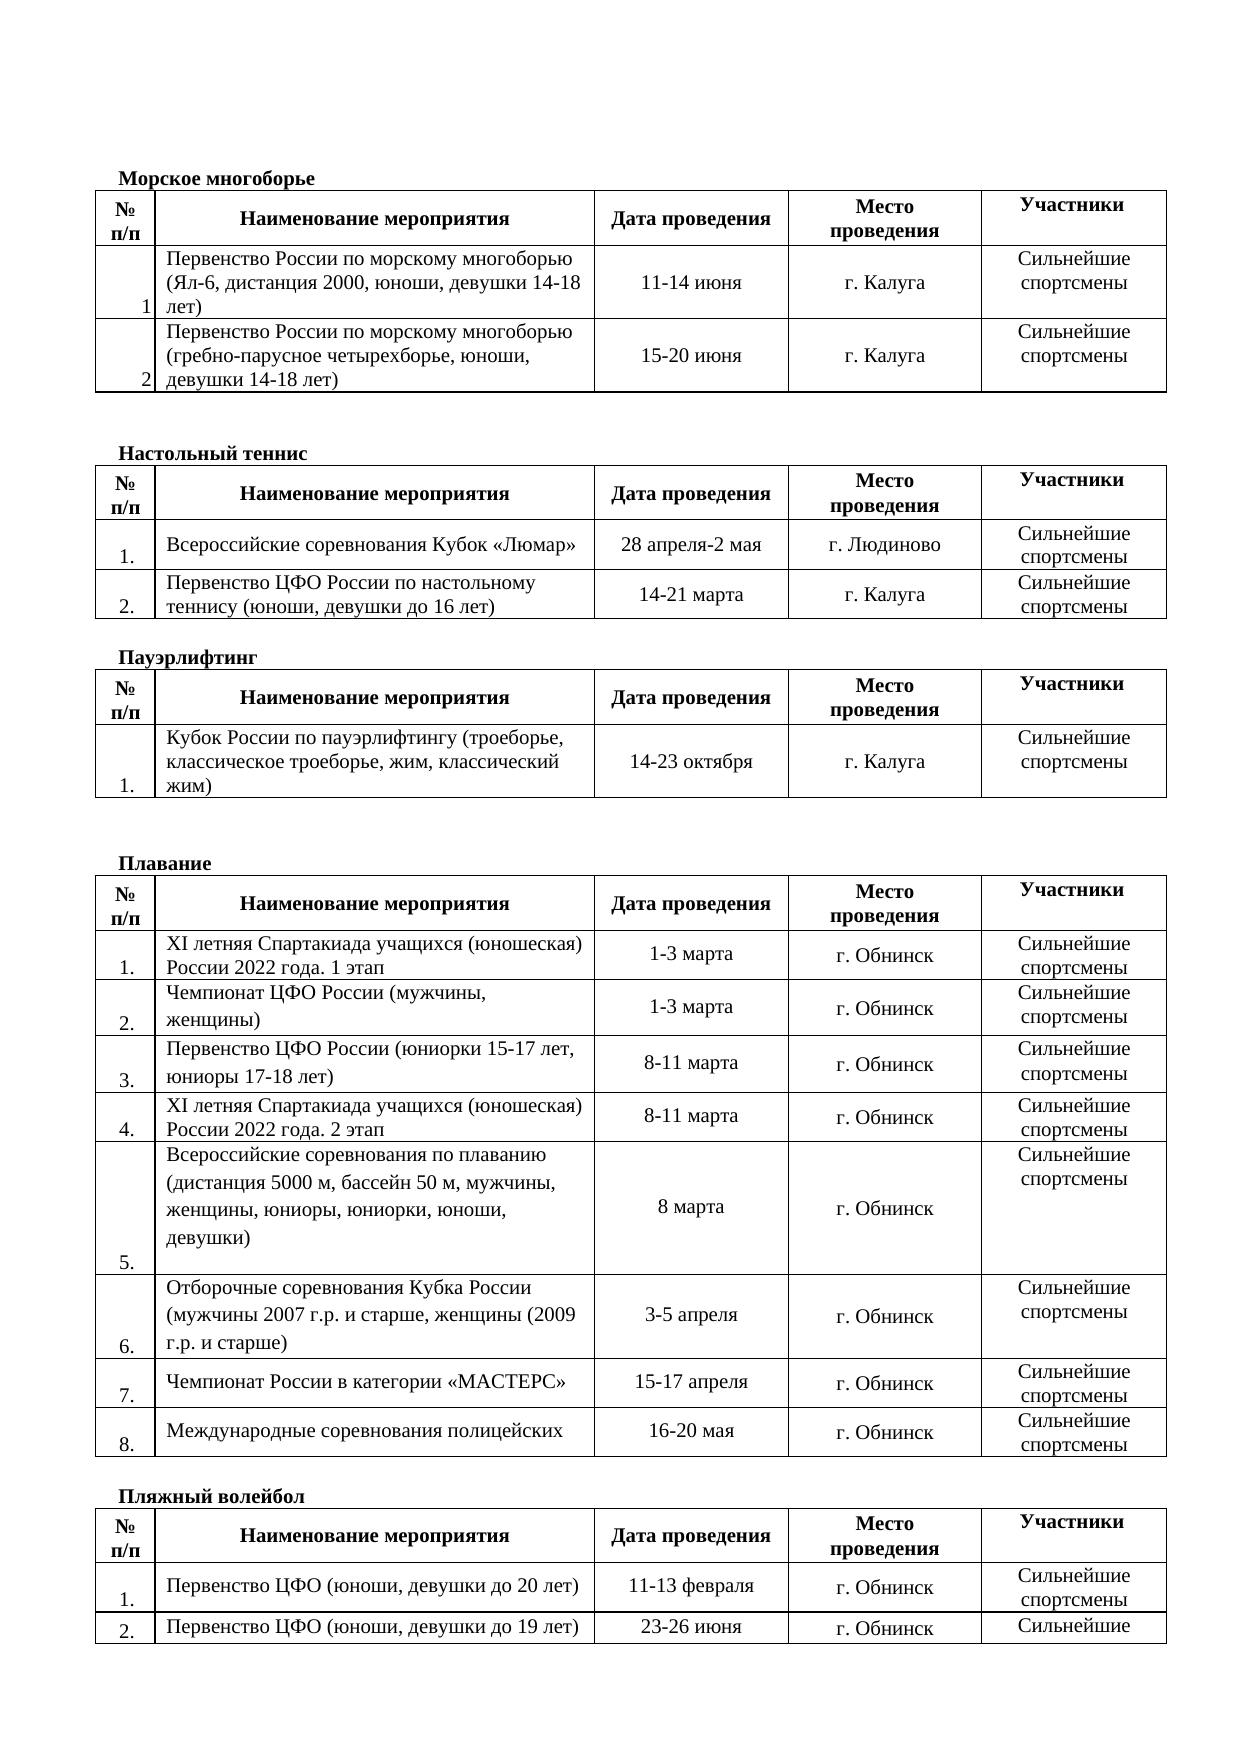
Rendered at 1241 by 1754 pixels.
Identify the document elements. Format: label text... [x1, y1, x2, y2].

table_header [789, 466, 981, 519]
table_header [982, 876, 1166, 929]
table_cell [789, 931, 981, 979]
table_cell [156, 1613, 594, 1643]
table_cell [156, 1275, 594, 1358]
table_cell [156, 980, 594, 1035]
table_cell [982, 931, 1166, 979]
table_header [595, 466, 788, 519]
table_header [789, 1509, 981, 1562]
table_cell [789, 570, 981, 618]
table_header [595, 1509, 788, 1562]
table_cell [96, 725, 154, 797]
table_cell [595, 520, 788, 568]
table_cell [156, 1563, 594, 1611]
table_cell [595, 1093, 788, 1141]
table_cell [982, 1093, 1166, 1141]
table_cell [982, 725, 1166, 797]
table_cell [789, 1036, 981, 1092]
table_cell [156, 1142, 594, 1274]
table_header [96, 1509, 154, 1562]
text Плавание [118, 851, 1167, 875]
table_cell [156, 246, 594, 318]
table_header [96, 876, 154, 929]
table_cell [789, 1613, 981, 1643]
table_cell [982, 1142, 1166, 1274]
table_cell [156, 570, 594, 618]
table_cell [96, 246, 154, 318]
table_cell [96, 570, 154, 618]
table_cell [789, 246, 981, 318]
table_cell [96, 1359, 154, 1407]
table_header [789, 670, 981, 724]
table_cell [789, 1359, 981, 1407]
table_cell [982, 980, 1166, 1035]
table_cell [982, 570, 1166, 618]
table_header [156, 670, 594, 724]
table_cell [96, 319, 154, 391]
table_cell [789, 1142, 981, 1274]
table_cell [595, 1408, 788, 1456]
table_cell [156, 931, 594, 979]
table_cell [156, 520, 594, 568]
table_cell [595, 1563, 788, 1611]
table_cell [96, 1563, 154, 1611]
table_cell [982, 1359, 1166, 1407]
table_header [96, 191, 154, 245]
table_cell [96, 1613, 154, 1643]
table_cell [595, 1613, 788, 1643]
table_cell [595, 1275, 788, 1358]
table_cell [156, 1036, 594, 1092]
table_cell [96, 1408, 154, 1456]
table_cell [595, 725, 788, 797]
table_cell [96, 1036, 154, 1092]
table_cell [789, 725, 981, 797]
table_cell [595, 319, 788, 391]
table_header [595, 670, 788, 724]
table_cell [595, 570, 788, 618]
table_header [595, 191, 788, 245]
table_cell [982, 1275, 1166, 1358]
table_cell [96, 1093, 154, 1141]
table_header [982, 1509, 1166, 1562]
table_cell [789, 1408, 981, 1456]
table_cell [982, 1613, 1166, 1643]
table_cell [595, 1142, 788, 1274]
text Пауэрлифтинг [118, 645, 1167, 669]
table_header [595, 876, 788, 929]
text Морское многоборье [118, 166, 1167, 190]
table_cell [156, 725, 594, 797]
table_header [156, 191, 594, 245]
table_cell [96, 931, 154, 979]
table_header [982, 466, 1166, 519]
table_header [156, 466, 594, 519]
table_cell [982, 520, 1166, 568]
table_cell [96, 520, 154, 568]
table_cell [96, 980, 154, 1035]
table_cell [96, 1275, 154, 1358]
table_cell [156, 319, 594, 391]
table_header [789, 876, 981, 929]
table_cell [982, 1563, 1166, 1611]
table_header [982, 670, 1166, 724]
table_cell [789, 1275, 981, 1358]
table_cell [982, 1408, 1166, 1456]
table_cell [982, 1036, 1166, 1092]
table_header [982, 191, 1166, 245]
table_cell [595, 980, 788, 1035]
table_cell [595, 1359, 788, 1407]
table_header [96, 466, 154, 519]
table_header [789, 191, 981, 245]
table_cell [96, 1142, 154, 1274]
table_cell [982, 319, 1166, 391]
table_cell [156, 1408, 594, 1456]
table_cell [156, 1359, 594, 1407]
text Настольный теннис [118, 441, 1167, 465]
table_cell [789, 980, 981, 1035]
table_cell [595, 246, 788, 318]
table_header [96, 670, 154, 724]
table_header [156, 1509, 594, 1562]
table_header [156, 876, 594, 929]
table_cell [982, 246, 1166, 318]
text Пляжный волейбол [118, 1483, 1167, 1508]
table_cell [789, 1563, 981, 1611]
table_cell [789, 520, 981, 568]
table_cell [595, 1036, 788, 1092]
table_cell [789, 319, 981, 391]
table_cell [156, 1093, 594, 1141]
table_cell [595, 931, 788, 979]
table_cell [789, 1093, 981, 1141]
